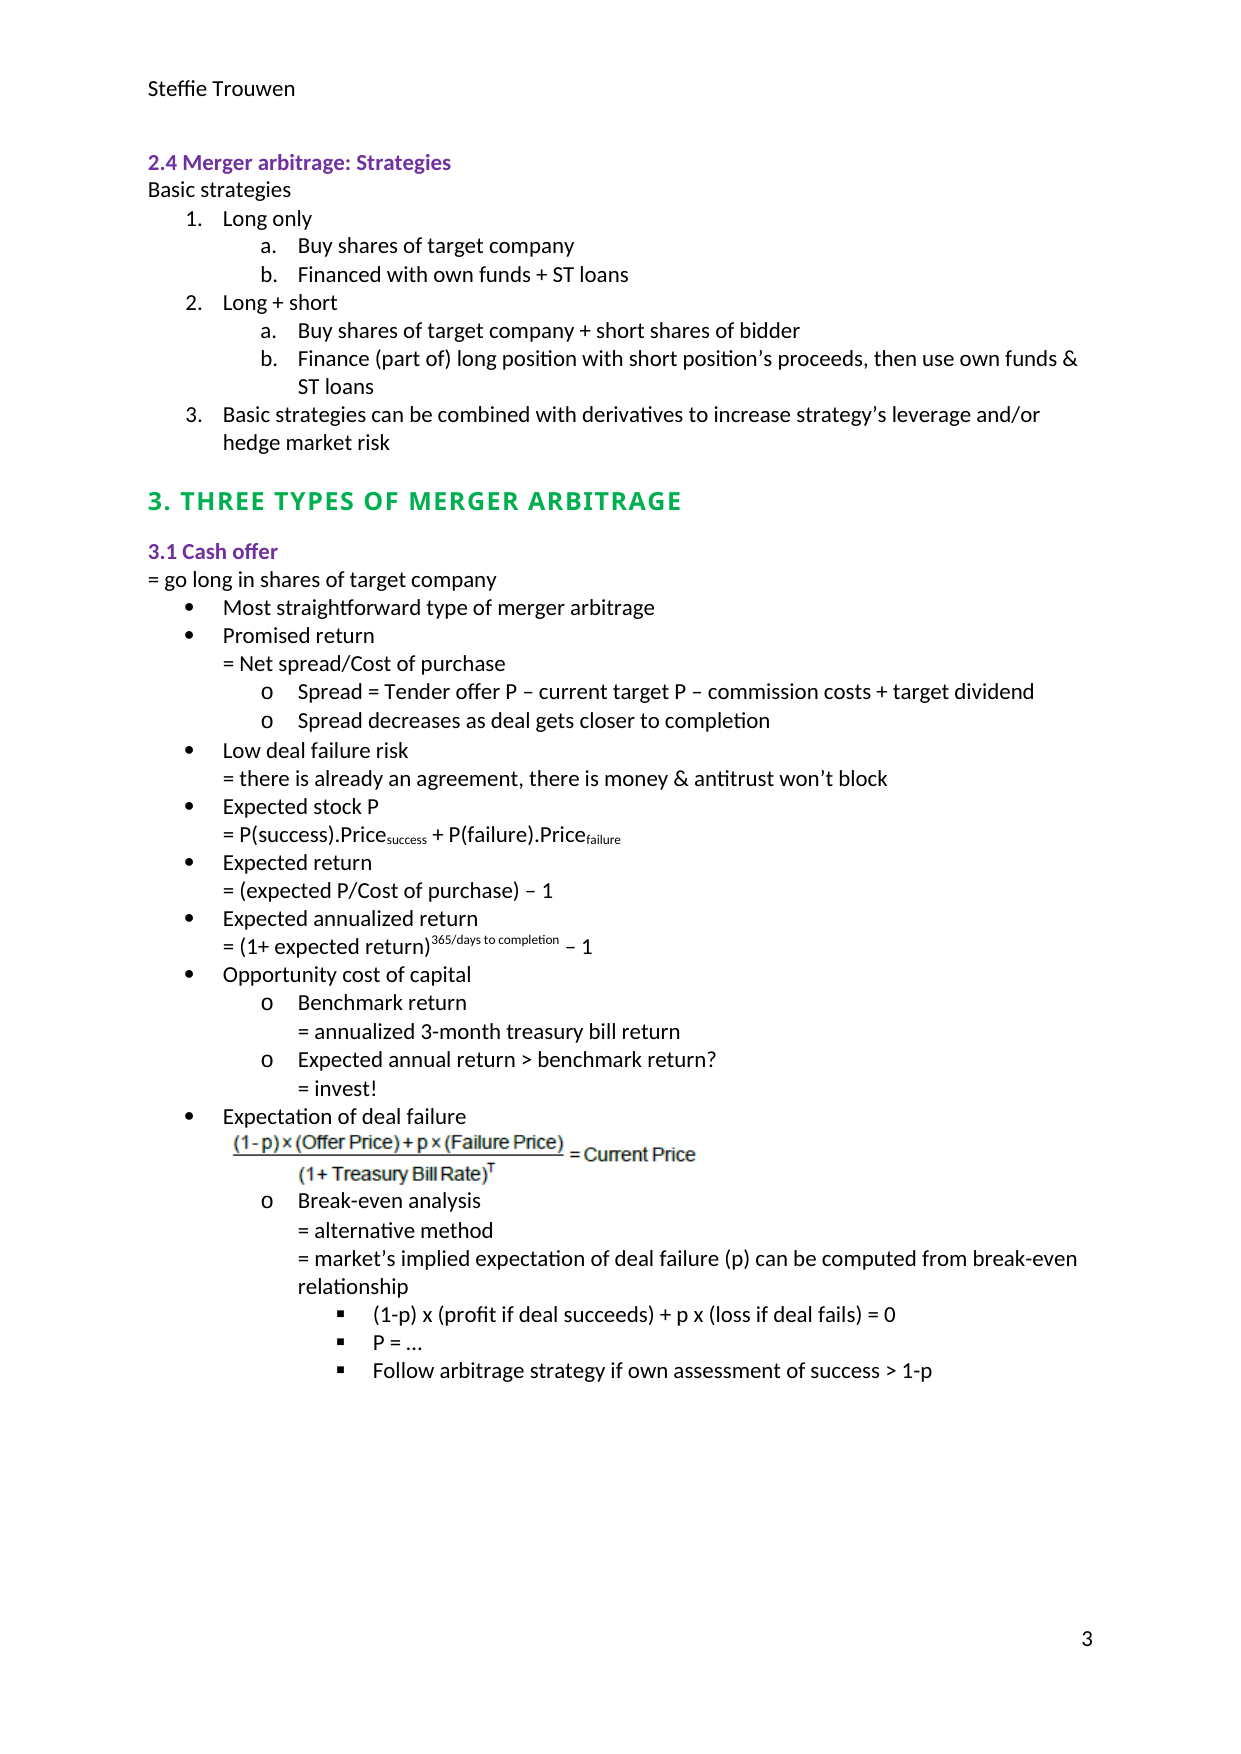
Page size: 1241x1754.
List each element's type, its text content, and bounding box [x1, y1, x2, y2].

list Buy shares of target company + short shares of bidder [260, 316, 1093, 344]
list Break-even analysis = alternative method = market’s implied expectation of deal failure (p) can be computed from break-even relationship [260, 1187, 1093, 1300]
list Expected annual return > benchmark return? = invest! [260, 1045, 1093, 1102]
list P = … [335, 1328, 1093, 1356]
list Expected return = (expected P/Cost of purchase) – 1 [185, 848, 1093, 904]
list Follow arbitrage strategy if own assessment of success > 1-p [335, 1356, 1093, 1384]
text 3.1 Cash offer [148, 537, 1093, 565]
list Basic strategies can be combined with derivatives to increase strategy’s leverage and/or hedge market risk [185, 400, 1093, 456]
list Promised return = Net spread/Cost of purchase [185, 621, 1093, 677]
list Long only [185, 204, 1093, 232]
text Basic strategies [148, 176, 1093, 204]
list Finance (part of) long position with short position’s proceeds, then use own funds & ST loans [260, 344, 1093, 400]
list Expected stock P = P(success).Pricesuccess + P(failure).Pricefailure [185, 792, 1093, 848]
list Buy shares of target company [260, 232, 1093, 260]
list Financed with own funds + ST loans [260, 260, 1093, 288]
list Expected annualized return = (1+ expected return)365/days to completion – 1 [185, 904, 1093, 960]
text 2.4 Merger arbitrage: Strategies [148, 148, 1093, 176]
list Most straightforward type of merger arbitrage [185, 593, 1093, 621]
list Opportunity cost of capital [185, 960, 1093, 988]
text = go long in shares of target company [148, 565, 1093, 593]
list Spread = Tender offer P – current target P – commission costs + target dividend [260, 677, 1093, 707]
text 3. THREE TYPES OF MERGER ARBITRAGE [148, 484, 1093, 518]
picture [222, 1130, 707, 1187]
list (1-p) x (profit if deal succeeds) + p x (loss if deal fails) = 0 [335, 1300, 1093, 1328]
list Long + short [185, 288, 1093, 316]
list Low deal failure risk = there is already an agreement, there is money & antitrust won’t block [185, 736, 1093, 792]
list Spread decreases as deal gets closer to completion [260, 707, 1093, 736]
list Benchmark return = annualized 3-month treasury bill return [260, 988, 1093, 1045]
